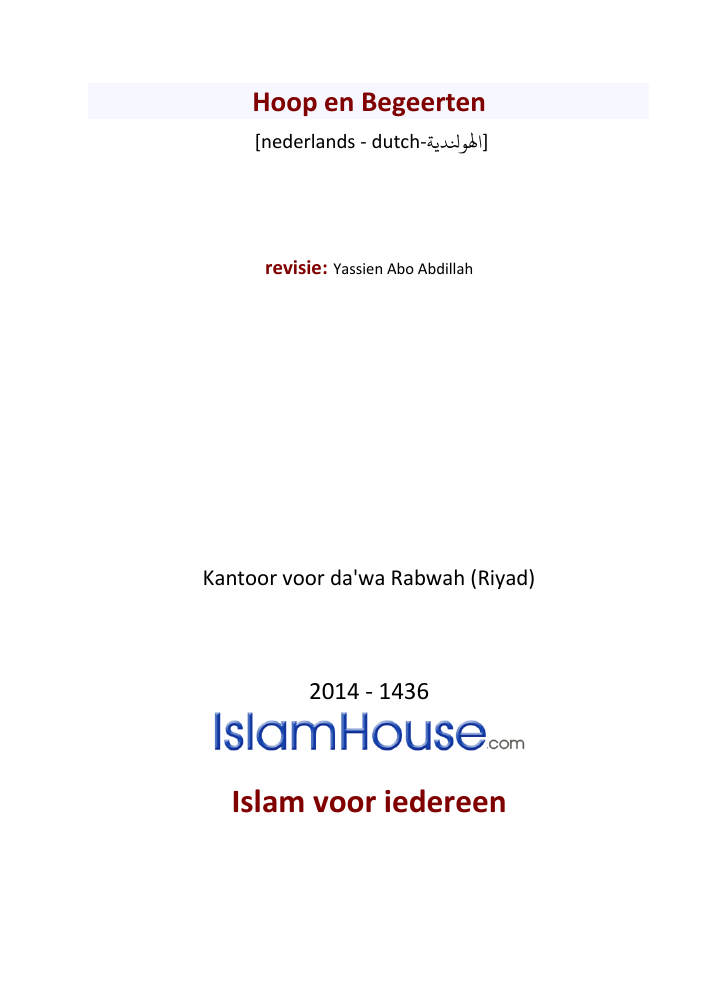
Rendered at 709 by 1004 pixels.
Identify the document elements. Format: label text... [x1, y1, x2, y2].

text Islam voor iedereen [88, 781, 649, 821]
text Hoop en Begeerten [88, 83, 649, 119]
text [nederlands - dutch-الهولندية] [88, 125, 649, 160]
text Kantoor voor da'wa Rabwah (Riyad) [88, 563, 649, 592]
text 2014 - 1436 [88, 675, 649, 705]
picture [205, 705, 533, 757]
text revisie: Yassien Abo Abdillah [88, 254, 649, 279]
